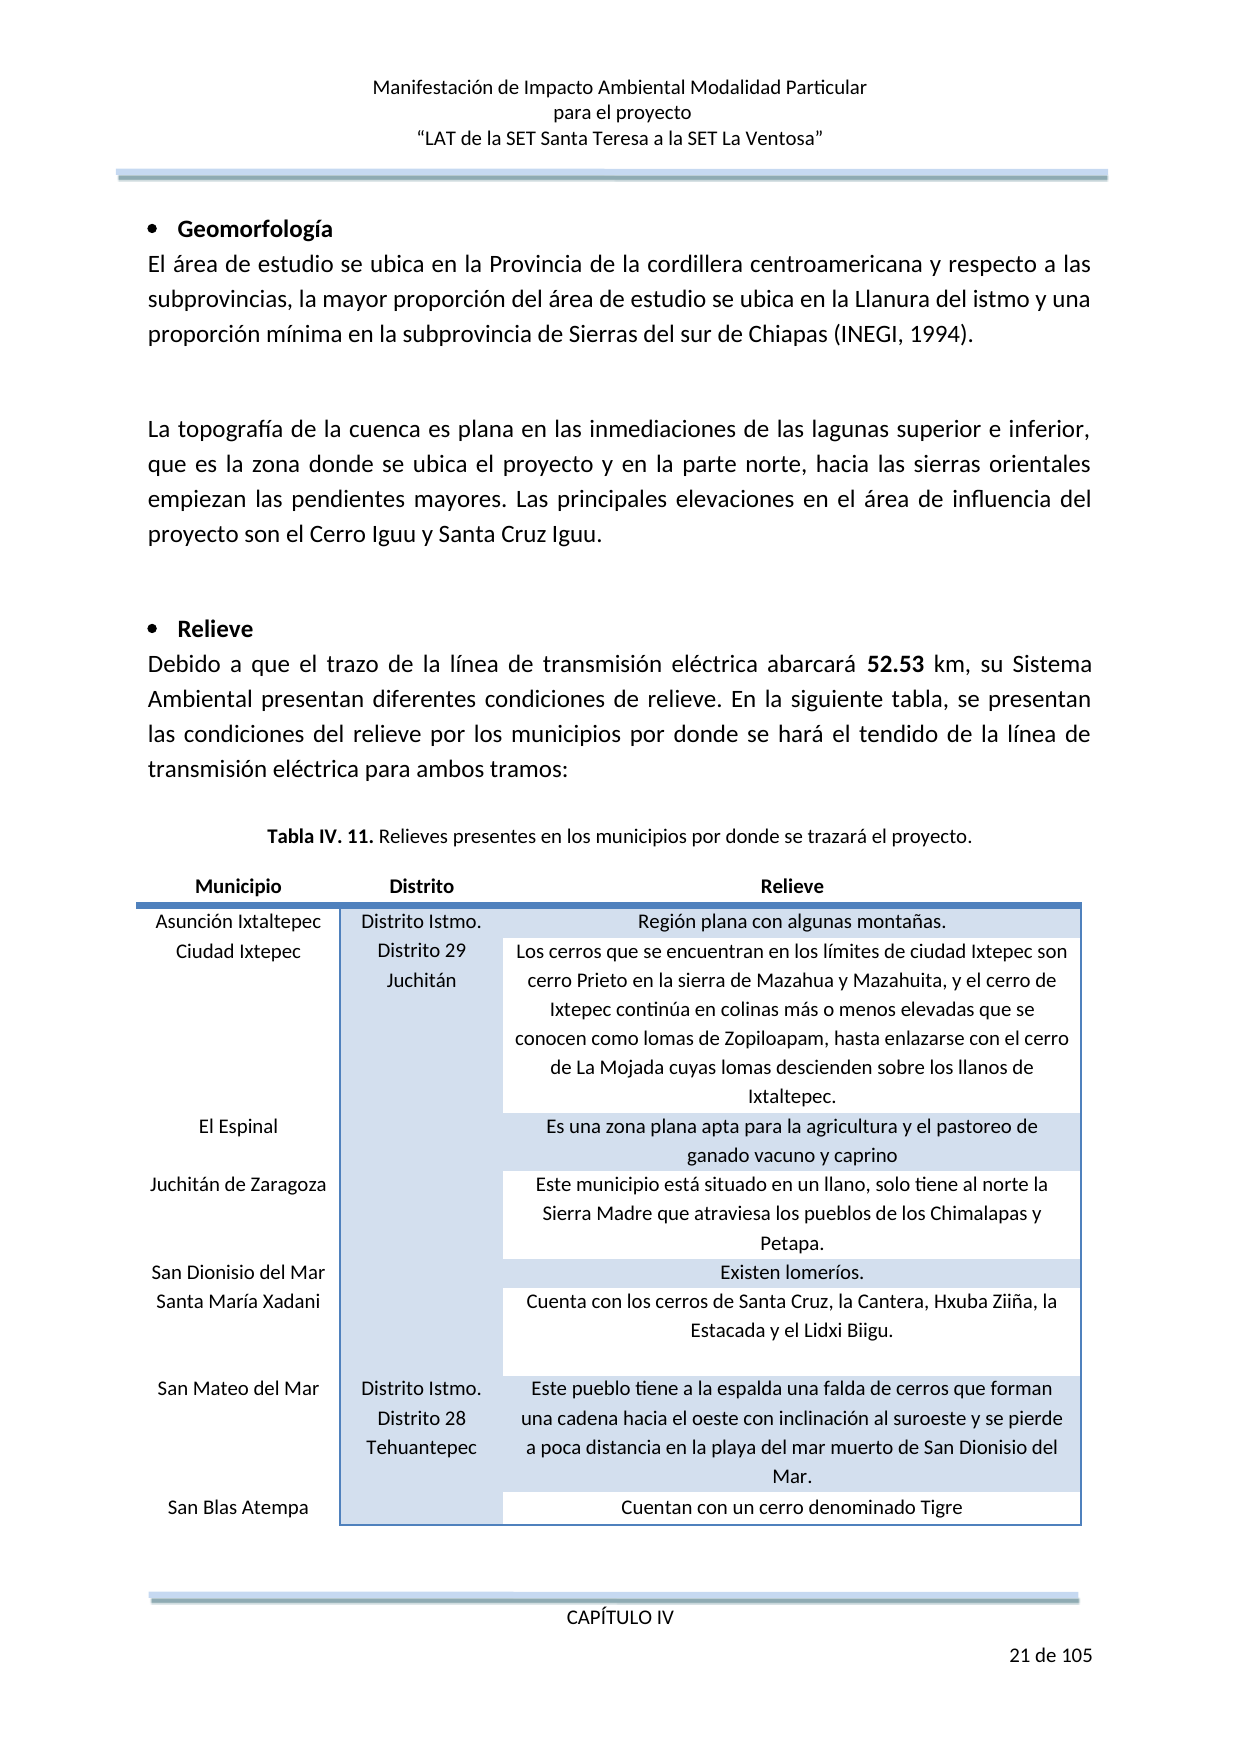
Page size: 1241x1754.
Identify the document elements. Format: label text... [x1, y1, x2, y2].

list Geomorfología [148, 213, 1092, 243]
text Debido a que el trazo de la línea de transmisión eléctrica abarcará 52.53 km, su Sistema Ambiental presentan diferentes condiciones de relieve. En la siguiente tabla, se presentan las condiciones del relieve por los municipios por donde se hará el tendido de la línea de transmisión eléctrica para ambos tramos: [148, 648, 1092, 783]
table_header Relieve [503, 873, 1081, 902]
table_cell Santa María Xadani [136, 1288, 339, 1376]
list Relieve [148, 613, 1092, 643]
table_cell Cuentan con un cerro denominado Tigre [503, 1492, 1080, 1524]
table_cell San Mateo del Mar [136, 1376, 339, 1492]
table_header Distrito [340, 873, 503, 902]
table_cell Es una zona plana apta para la agricultura y el pastoreo de ganado vacuno y caprino [503, 1113, 1080, 1171]
table_cell Cuenta con los cerros de Santa Cruz, la Cantera, Hxuba Ziiña, la Estacada y el Lidxi Biigu. [503, 1288, 1080, 1376]
table_cell Juchitán de Zaragoza [136, 1171, 339, 1259]
table_cell Asunción Ixtaltepec [136, 909, 339, 938]
table_cell Distrito Istmo. Distrito 28 Tehuantepec [341, 1376, 503, 1524]
table_cell San Blas Atempa [136, 1492, 339, 1524]
table_cell Existen lomeríos. [503, 1259, 1080, 1288]
text La topografía de la cuenca es plana en las inmediaciones de las lagunas superior e inferior, que es la zona donde se ubica el proyecto y en la parte norte, hacia las sierras orientales empiezan las pendientes mayores. Las principales elevaciones en el área de influencia del proyecto son el Cerro Iguu y Santa Cruz Iguu. [148, 413, 1092, 548]
table_cell Este pueblo tiene a la espalda una falda de cerros que forman una cadena hacia el oeste con inclinación al suroeste y se pierde a poca distancia en la playa del mar muerto de San Dionisio del Mar. [503, 1376, 1080, 1492]
text Tabla IV. 11. Relieves presentes en los municipios por donde se trazará el proyecto. [148, 823, 1092, 848]
table_header Municipio [136, 873, 340, 902]
table_cell Ciudad Ixtepec [136, 938, 339, 1113]
table_cell Los cerros que se encuentran en los límites de ciudad Ixtepec son cerro Prieto en la sierra de Mazahua y Mazahuita, y el cerro de Ixtepec continúa en colinas más o menos elevadas que se conocen como lomas de Zopiloapam, hasta enlazarse con el cerro de La Mojada cuyas lomas descienden sobre los llanos de Ixtaltepec. [503, 938, 1080, 1113]
table_cell Este municipio está situado en un llano, solo tiene al norte la Sierra Madre que atraviesa los pueblos de los Chimalapas y Petapa. [503, 1171, 1080, 1259]
text El área de estudio se ubica en la Provincia de la cordillera centroamericana y respecto a las subprovincias, la mayor proporción del área de estudio se ubica en la Llanura del istmo y una proporción mínima en la subprovincia de Sierras del sur de Chiapas (INEGI, 1994). [148, 248, 1092, 348]
table_cell Distrito Istmo. Distrito 29 Juchitán [341, 909, 503, 1376]
table_cell El Espinal [136, 1113, 339, 1171]
table_cell San Dionisio del Mar [136, 1259, 339, 1288]
table_cell Región plana con algunas montañas. [503, 909, 1080, 938]
